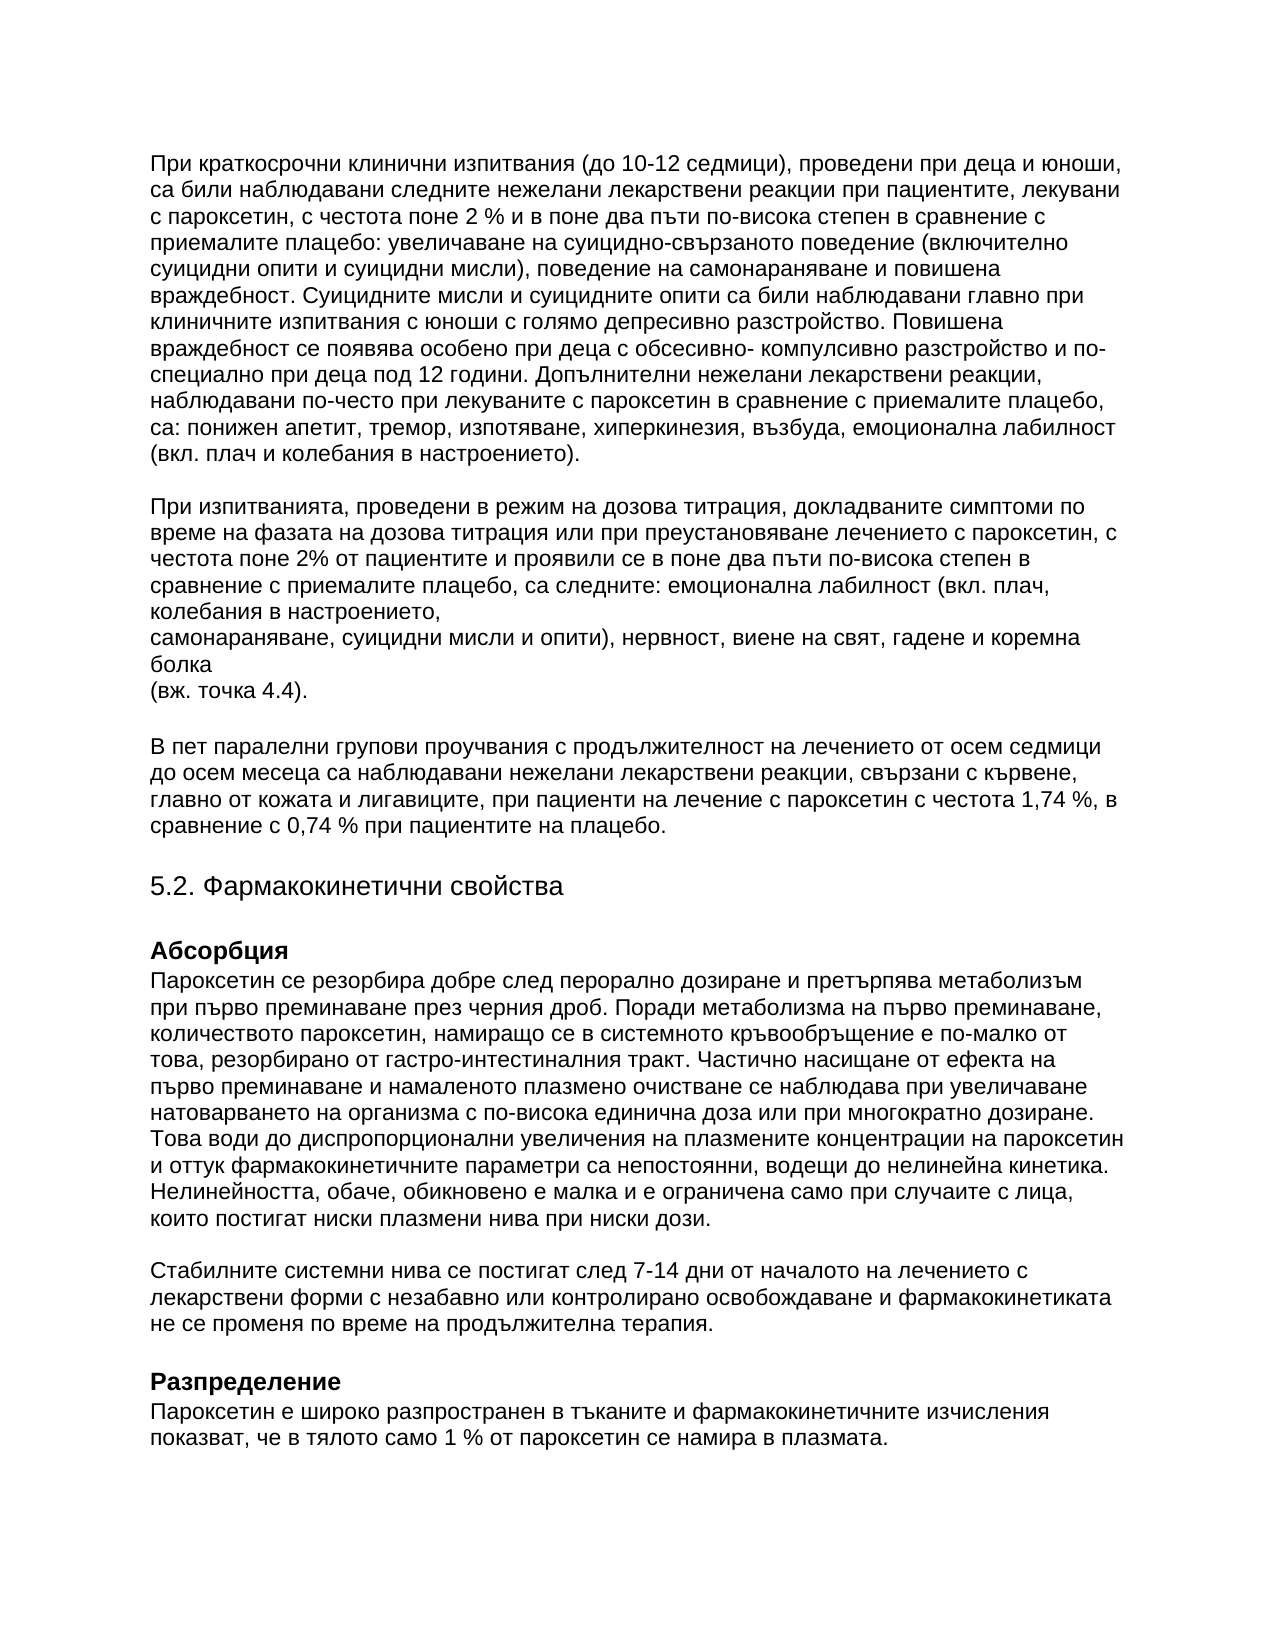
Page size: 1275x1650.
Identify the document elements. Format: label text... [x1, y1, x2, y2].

text Пароксетин се резорбира добре след перорално дозиране и претърпява метаболизъм при първо преминаване през черния дроб. Поради метаболизма на първо преминаване, количеството пароксетин, намиращо се в системното кръвообръщение е по-малко от това, резорбирано от гастро-интестиналния тракт. Частично насищане от ефекта на първо преминаване и намаленото плазмено очистване се наблюдава при увеличаване натоварването на организма с по-висока единична доза или при многократно дозиране. Това води до диспропорционални увеличения на плазмените концентрации на пароксетин и оттук фармакокинетичните параметри са непостоянни, водещи до нелинейна кинетика. Нелинейността, обаче, обикновено е малка и е ограничена само при случаите с лица, които постигат ниски плазмени нива при ниски дози. [150, 967, 1125, 1231]
text (вж. точка 4.4). [150, 677, 1125, 703]
text При краткосрочни клинични изпитвания (до 10-12 седмици), проведени при деца и юноши, са били наблюдавани следните нежелани лекарствени реакции при пациентите, лекувани с пароксетин, с честота поне 2 % и в поне два пъти по-висока степен в сравнение с приемалите плацебо: увеличаване на суицидно-свързаното поведение (включително суицидни опити и суицидни мисли), поведение на самонараняване и повишена враждебност. Суицидните мисли и суицидните опити са били наблюдавани главно при клиничните изпитвания с юноши с голямо депресивно разстройство. Повишена враждебност се появява особено при деца с обсесивно- компулсивно разстройство и по-специално при деца под 12 години. Допълнителни нежелани лекарствени реакции, наблюдавани по-често при лекуваните с пароксетин в сравнение с приемалите плацебо, са: понижен апетит, тремор, изпотяване, хиперкинезия, възбуда, емоционална лабилност (вкл. плач и колебания в настроението). [150, 150, 1125, 466]
text В пет паралелни групови проучвания с продължителност на лечението от осем седмици до осем месеца са наблюдавани нежелани лекарствени реакции, свързани с кървене, главно от кожата и лигавиците, при пациенти на лечение с пароксетин с честота 1,74 %, в сравнение с 0,74 % при пациентите на плацебо. [150, 733, 1125, 838]
text При изпитванията, проведени в режим на дозова титрация, докладваните симптоми по време на фазата на дозова титрация или при преустановяване лечението с пароксетин, с честота поне 2% от пациентите и проявили се в поне два пъти по-висока степен в сравнение с приемалите плацебо, са следните: емоционална лабилност (вкл. плач, колебания в настроението, [150, 493, 1125, 624]
subtitle Абсорбция [150, 936, 1125, 965]
text Стабилните системни нива се постигат след 7-14 дни от началото на лечението с лекарствени форми с незабавно или контролирано освобождаване и фармакокинетиката не се променя по време на продължителна терапия. [150, 1257, 1125, 1336]
subtitle 5.2. Фармакокинетични свойства [150, 870, 1125, 902]
subtitle Разпределение [150, 1367, 1125, 1396]
text Пароксетин е широко разпространен в тъканите и фармакокинетичните изчисления показват, че в тялото само 1 % от пароксетин се намира в плазмата. [150, 1398, 1125, 1451]
text самонараняване, суицидни мисли и опити), нервност, виене на свят, гадене и коремна болка [150, 624, 1125, 677]
